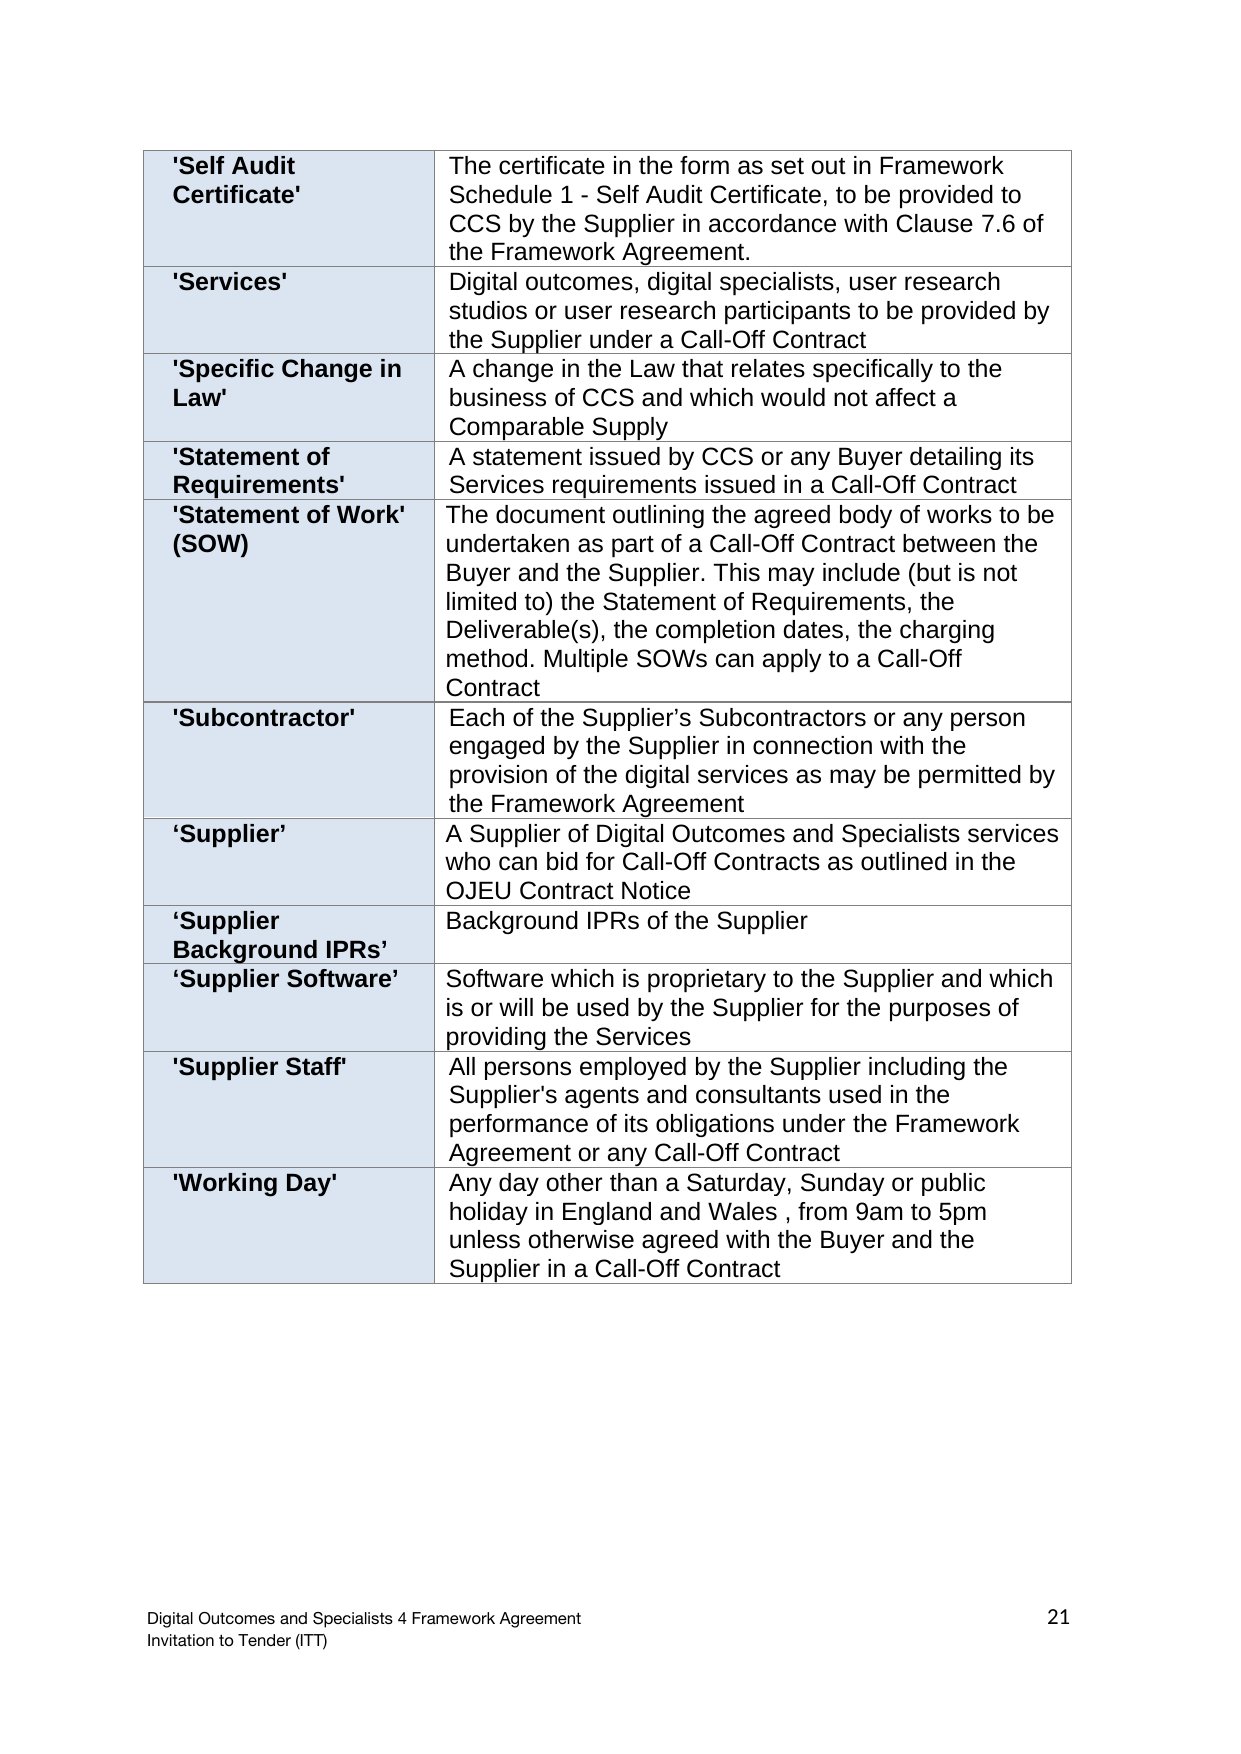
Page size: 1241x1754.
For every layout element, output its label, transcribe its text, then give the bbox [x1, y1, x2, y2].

table_cell 'Specific Change in Law' [144, 354, 434, 441]
table_cell 'Statement of Requirements' [144, 442, 434, 499]
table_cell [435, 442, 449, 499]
table_cell 'Subcontractor' [144, 703, 434, 817]
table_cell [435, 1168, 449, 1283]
table_cell All persons employed by the Supplier including the Supplier's agents and consultants used in the performance of its obligations under the Framework Agreement or any Call-Off Contract [840, 1052, 1071, 1167]
table_cell ‘Supplier Software’ [144, 964, 434, 1051]
table_cell ‘Supplier’ [144, 819, 434, 905]
table_cell The document outlining the agreed body of works to be undertaken as part of a Call-Off Contract between the Buyer and the Supplier. This may include (but is not limited to) the Statement of Requirements, the Deliverable(s), the completion dates, the charging method. Multiple SOWs can apply to a Call-Off Contract [435, 500, 1071, 701]
table_cell A change in the Law that relates specifically to the business of CCS and which would not affect a Comparable Supply [668, 354, 1071, 441]
table_cell Any day other than a Saturday, Sunday or public holiday in England and Wales , from 9am to 5pm unless otherwise agreed with the Buyer and the Supplier in a Call-Off Contract [781, 1168, 1071, 1283]
table_cell Software which is proprietary to the Supplier and which is or will be used by the Supplier for the purposes of providing the Services [435, 964, 1071, 1051]
table_cell The certificate in the form as set out in Framework Schedule 1 - Self Audit Certificate, to be provided to CCS by the Supplier in accordance with Clause 7.6 of the Framework Agreement. [435, 151, 1071, 266]
table_cell 'Statement of Work' (SOW) [144, 500, 434, 701]
table_cell 'Supplier Staff' [144, 1052, 434, 1167]
table_cell A Supplier of Digital Outcomes and Specialists services who can bid for Call-Off Contracts as outlined in the OJEU Contract Notice [435, 819, 1071, 905]
table_cell Background IPRs of the Supplier [435, 906, 1071, 963]
table_cell 'Self Audit Certificate' [144, 151, 434, 266]
table_cell Digital outcomes, digital specialists, user research studios or user research participants to be provided by the Supplier under a Call-Off Contract [435, 267, 1071, 353]
table_cell ‘Supplier Background IPRs’ [144, 906, 434, 963]
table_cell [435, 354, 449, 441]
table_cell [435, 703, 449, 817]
table_cell 'Working Day' [144, 1168, 434, 1283]
table_cell Each of the Supplier’s Subcontractors or any person engaged by the Supplier in connection with the provision of the digital services as may be permitted by the Framework Agreement [744, 703, 1071, 817]
table_cell 'Services' [144, 267, 434, 353]
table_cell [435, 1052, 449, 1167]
